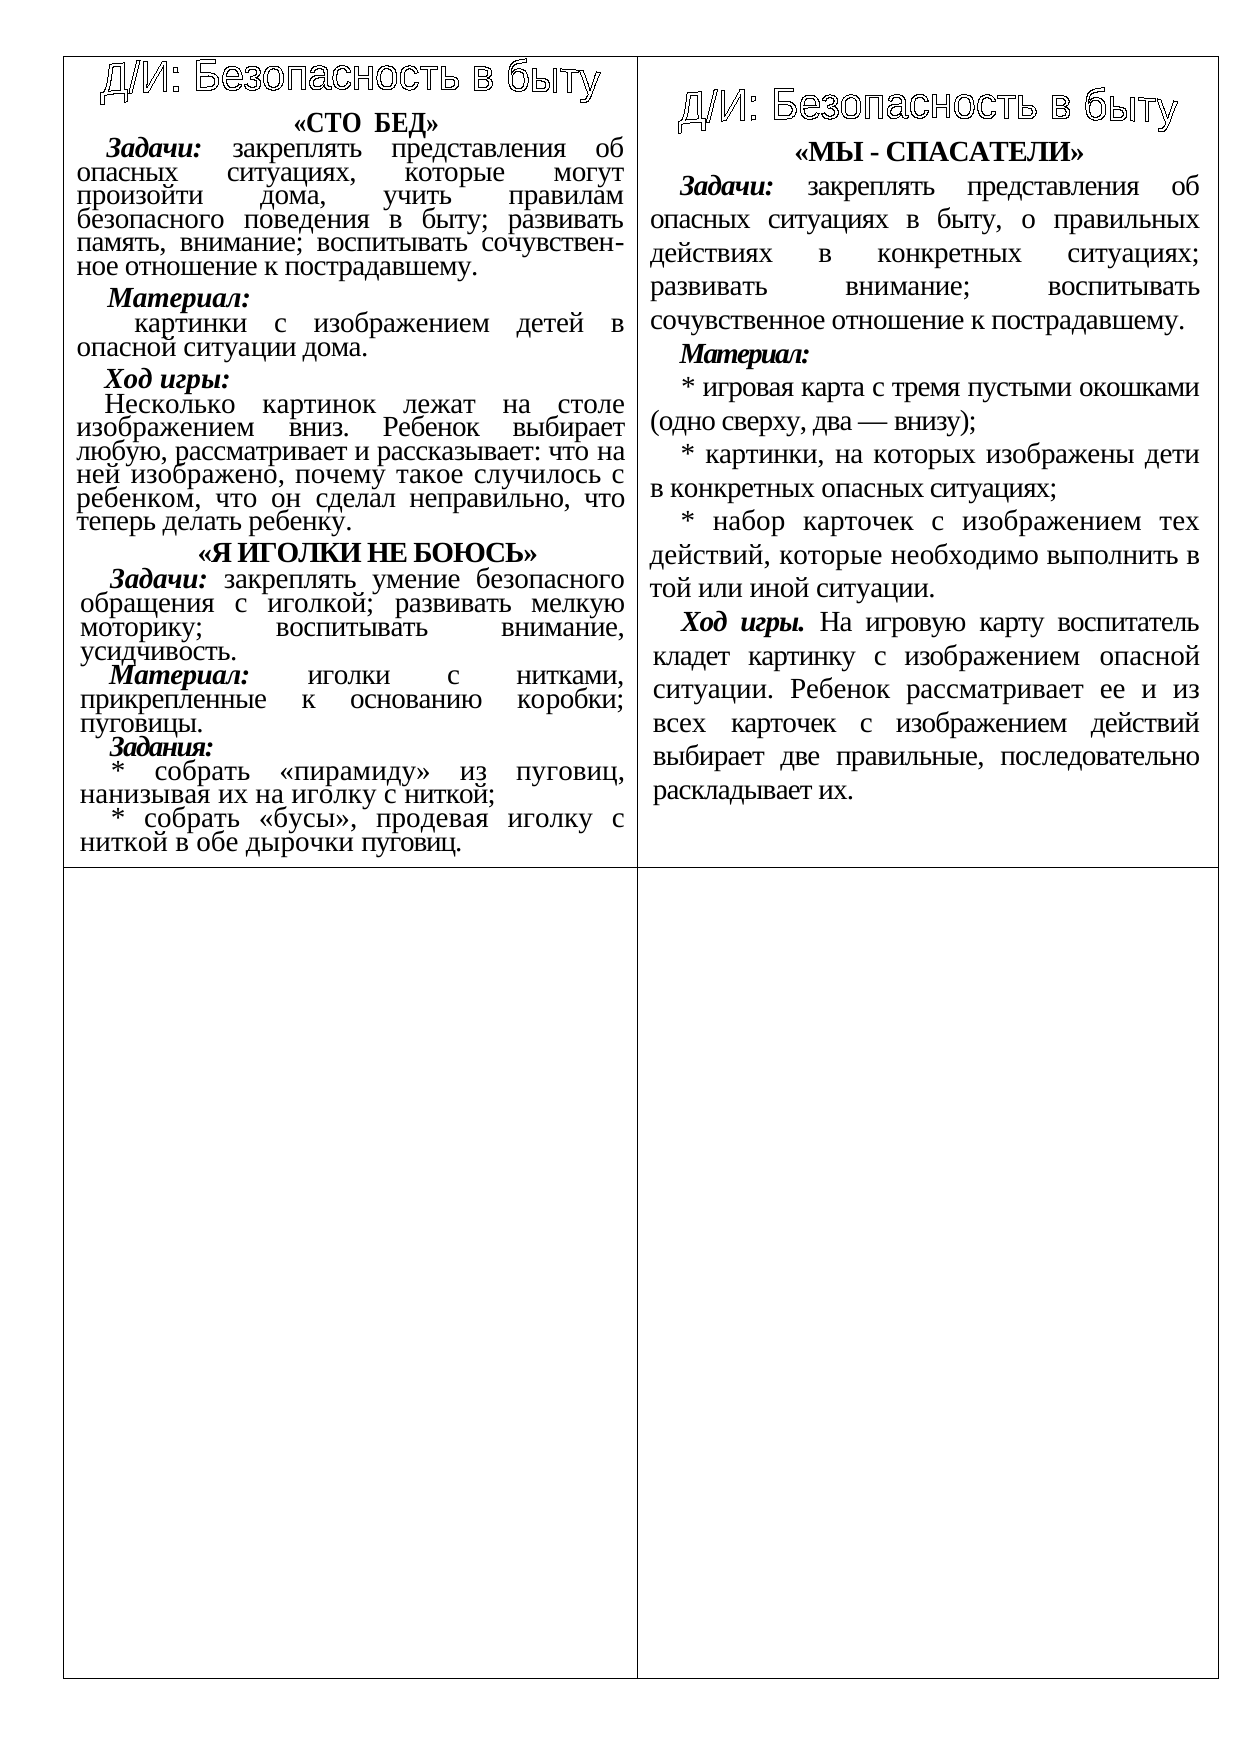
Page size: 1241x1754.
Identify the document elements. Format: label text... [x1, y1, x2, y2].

table_cell [64, 868, 637, 1678]
table_cell «СТО БЕД» Задачи: закреплять представления об опасных ситуациях, которые могут произойти дома, учить правилам безопасного поведения в быту; развивать память, внимание; воспитывать сочувственное отношение к пострадавшему. Материал: картинки с изображением детей в опасной ситуации дома. Ход игры: Несколько картинок лежат на столе изображением вниз. Ребенок выбирает любую, рассматривает и рассказывает: что на ней изображено, почему такое случилось с ребенком, что он сделал неправильно, что теперь делать ребенку. «Я ИГОЛКИ НЕ БОЮСЬ» Задачи: закреплять умение безопасного обращения с иголкой; развивать мелкую моторику; воспитывать внимание, усидчивость. Материал: иголки с нитками, прикрепленные к основанию коробки; пуговицы. Задания: * собрать «пирамиду» из пуговиц, нанизывая их на иголку с ниткой; * собрать «бусы», продевая иголку с ниткой в обе дырочки пуговиц. [64, 57, 637, 867]
table_cell «МЫ - СПАСАТЕЛИ» Задачи: закреплять представления об опасных ситуациях в быту, о правильных действиях в конкретных ситуациях; развивать внимание; воспитывать сочувственное отношение к пострадавшему. Материал: * игровая карта с тремя пустыми окошками (одно сверху, два — внизу); * картинки, на которых изображены дети в конкретных опасных ситуациях; * набор карточек с изображением тех действий, которые необходимо выполнить в той или иной ситуации. Ход игры. На игровую карту воспитатель кладет картинку с изображением опасной ситуации. Ребенок рассматривает ее и из всех карточек с изображением действий выбирает две правильные, последовательно раскладывает их. [638, 57, 1218, 867]
table_cell [638, 868, 1218, 1678]
